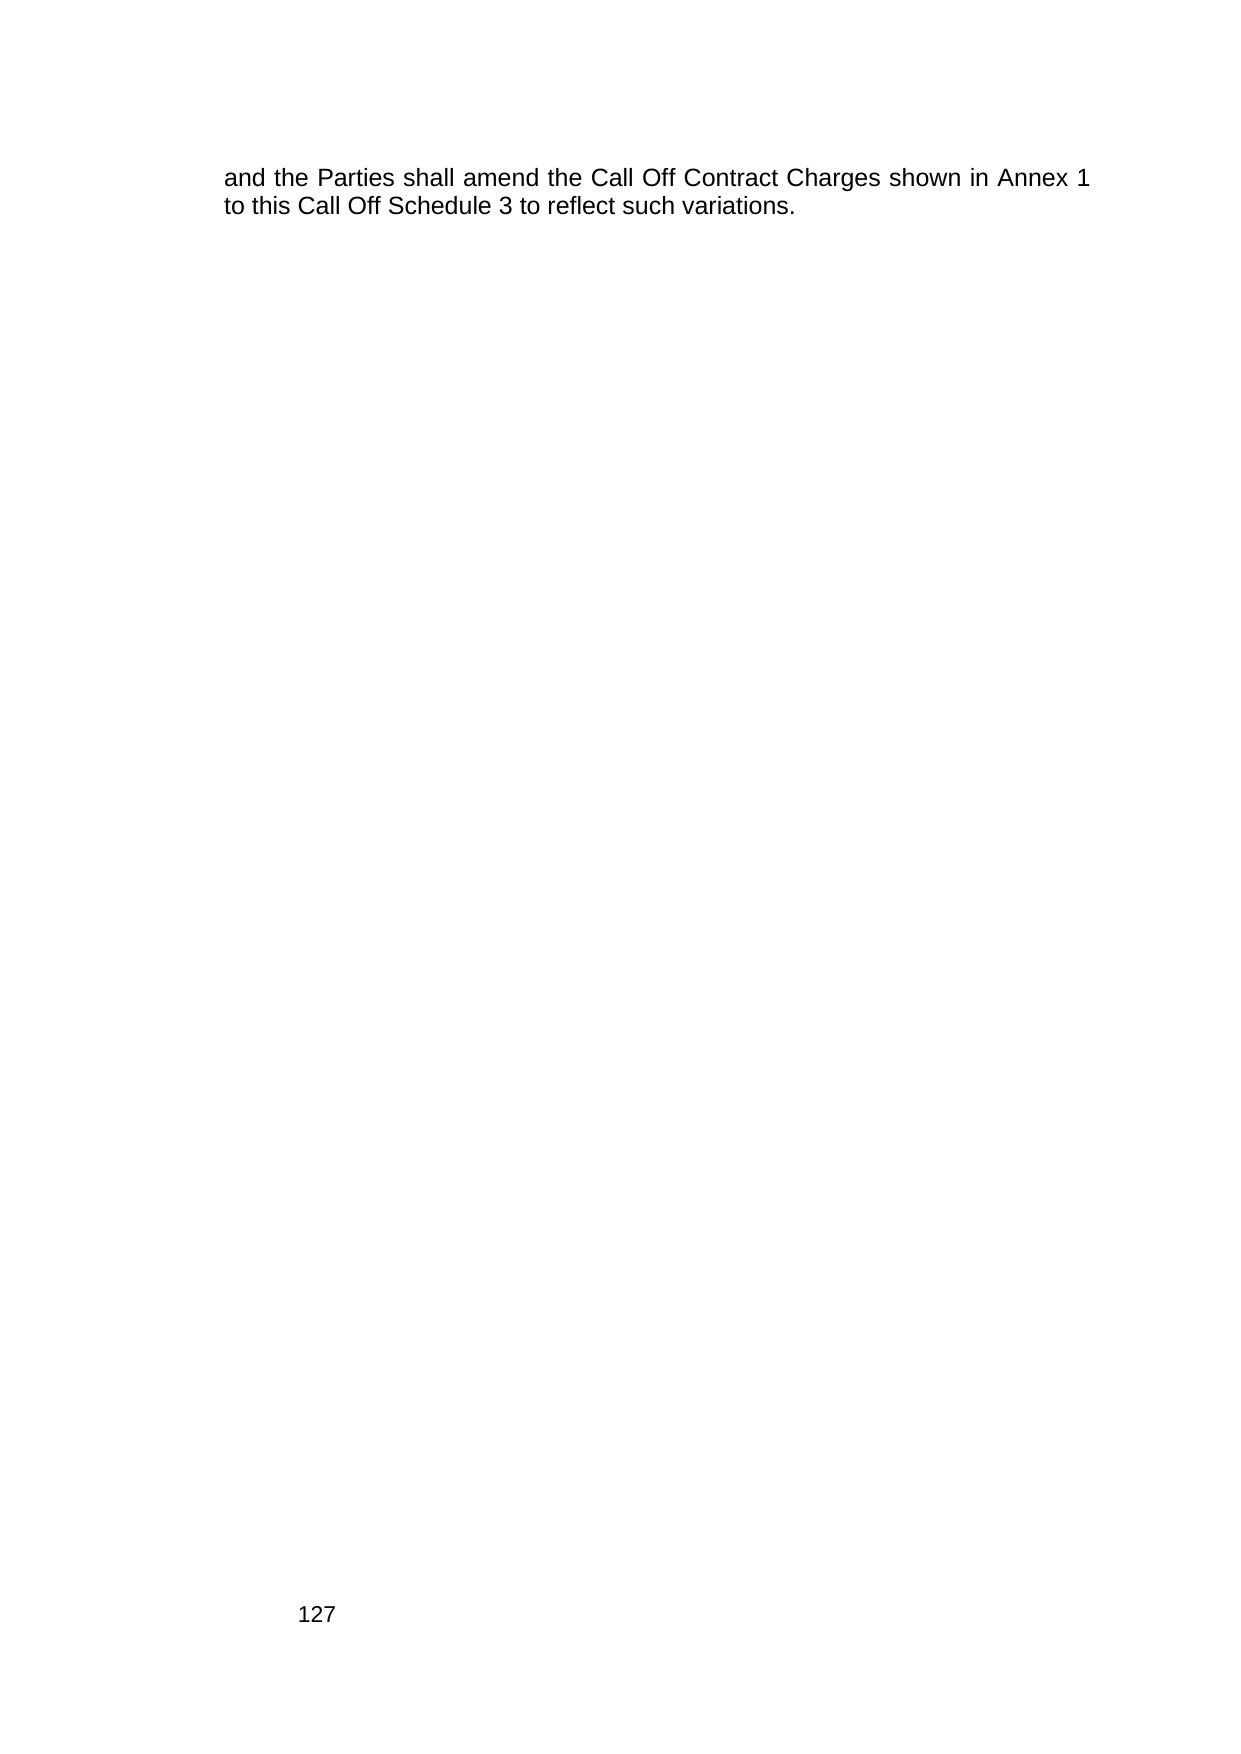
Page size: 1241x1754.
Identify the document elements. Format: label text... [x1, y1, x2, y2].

text and the Parties shall amend the Call Off Contract Charges shown in Annex 1 to this Call Off Schedule 3 to reflect such variations. [224, 162, 1093, 220]
